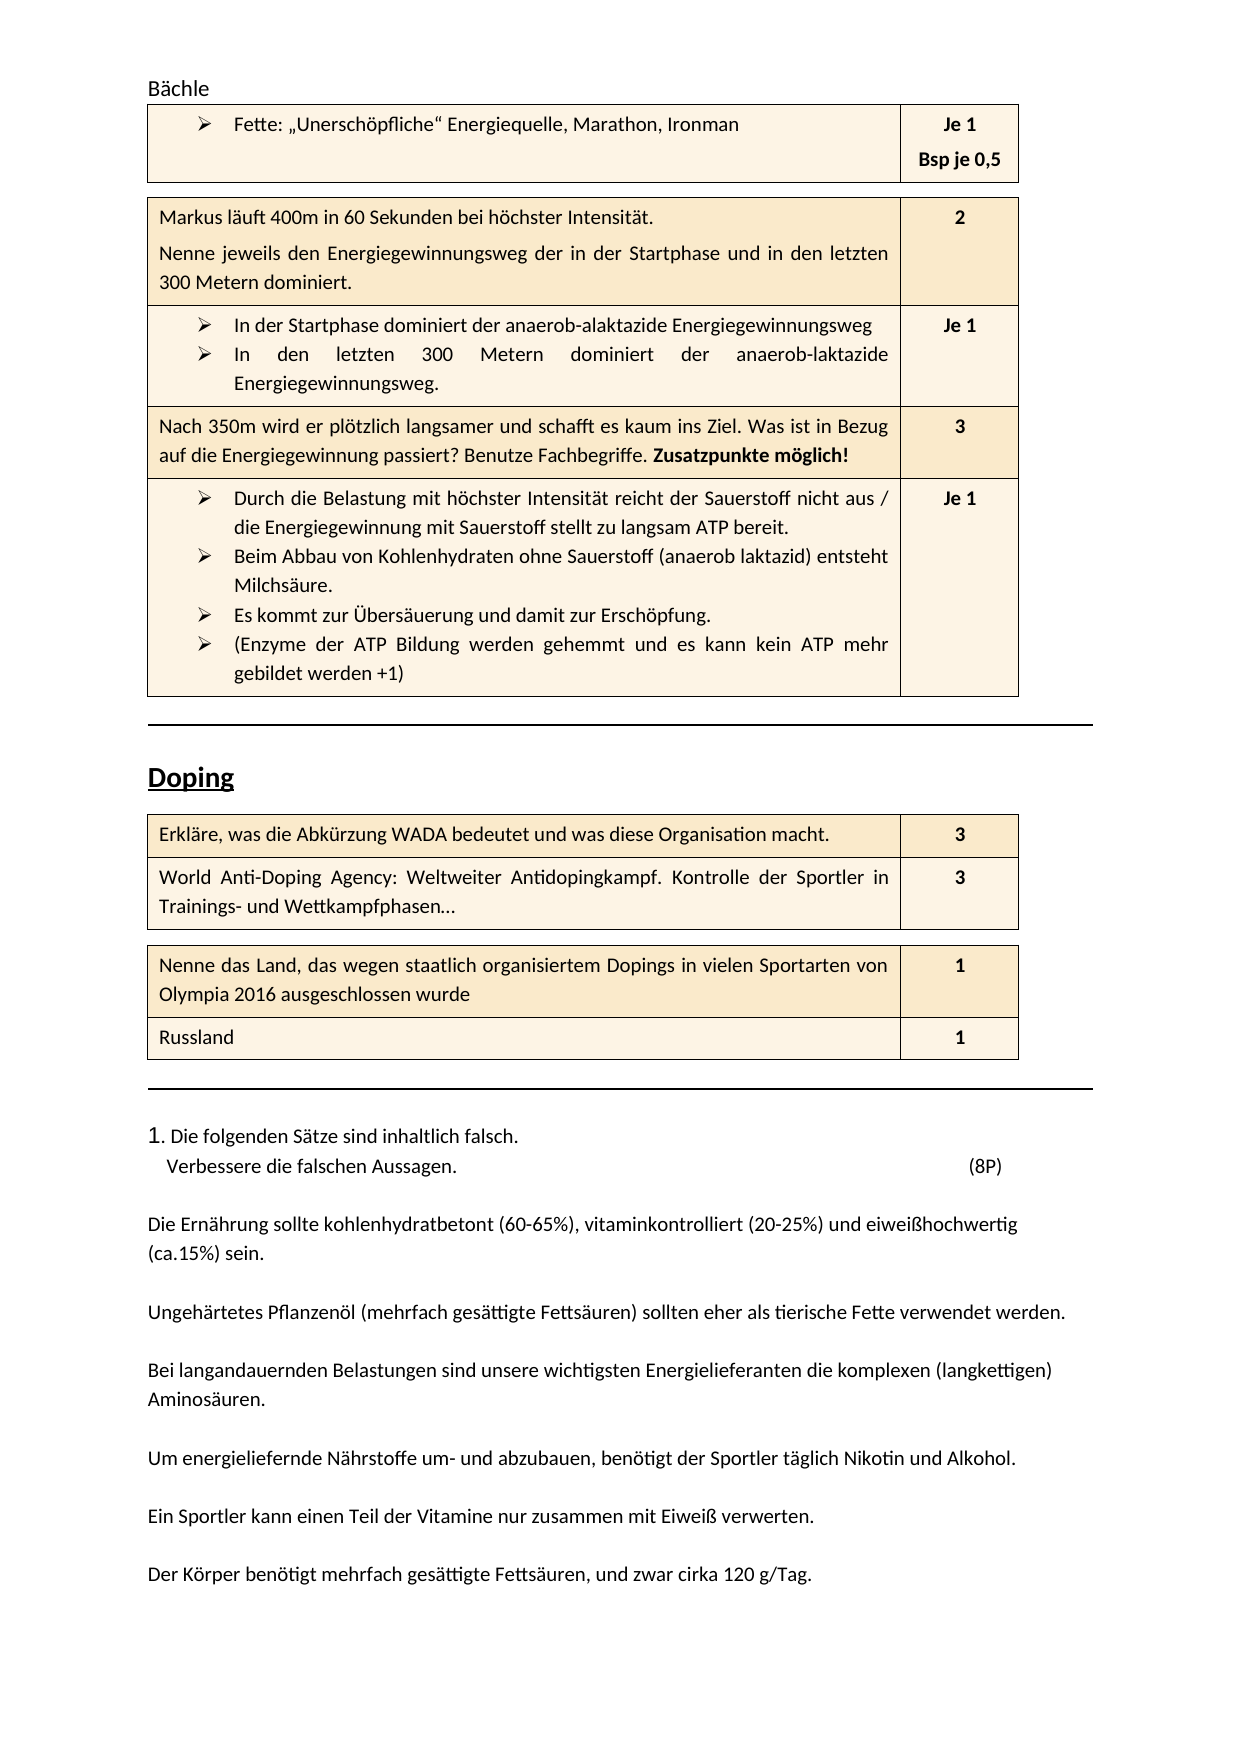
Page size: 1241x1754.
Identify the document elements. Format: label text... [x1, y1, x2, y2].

table_header Nenne das Land, das wegen staatlich organisiertem Dopings in vielen Sportarten von Olympia 2016 ausgeschlossen wurde [148, 946, 900, 1017]
list Um energieliefernde Nährstoffe um- und abzubauen, benötigt der Sportler täglich Nikotin und Alkohol. [148, 1445, 1093, 1470]
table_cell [901, 105, 1018, 182]
table_header Erkläre, was die Abkürzung WADA bedeutet und was diese Organisation macht. [148, 815, 900, 857]
table_cell Je 1 [901, 479, 1018, 696]
table_cell In der Startphase dominiert der anaerob-alaktazide Energiegewinnungsweg In den letzten 300 Metern dominiert der anaerob-laktazide Energiegewinnungsweg. [148, 306, 900, 406]
table_cell Nach 350m wird er plötzlich langsamer und schafft es kaum ins Ziel. Was ist in Bezug auf die Energiegewinnung passiert? Benutze Fachbegriffe. Zusatzpunkte möglich! [148, 407, 900, 478]
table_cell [148, 105, 900, 182]
table_cell Je 1 [901, 306, 1018, 406]
list Ungehärtetes Pflanzenöl (mehrfach gesättigte Fettsäuren) sollten eher als tierische Fette verwendet werden. [148, 1299, 1093, 1324]
table_cell 1 [901, 1018, 1018, 1059]
list Verbessere die falschen Aussagen. (8P) [148, 1153, 1093, 1178]
table_header 3 [901, 815, 1018, 857]
list Ein Sportler kann einen Teil der Vitamine nur zusammen mit Eiweiß verwerten. [148, 1503, 1093, 1528]
list Der Körper benötigt mehrfach gesättigte Fettsäuren, und zwar cirka 120 g/Tag. [148, 1561, 1093, 1587]
table_header Markus läuft 400m in 60 Sekunden bei höchster Intensität. Nenne jeweils den Energiegewinnungsweg der in der Startphase und in den letzten 300 Metern dominiert. [148, 198, 900, 305]
table_cell World Anti-Doping Agency: Weltweiter Antidopingkampf. Kontrolle der Sportler in Trainings- und Wettkampfphasen… [148, 858, 900, 929]
table_cell 3 [901, 407, 1018, 478]
list Doping [148, 759, 1093, 794]
table_header 1 [901, 946, 1018, 1017]
table_cell 3 [901, 858, 1018, 929]
list 1. Die folgenden Sätze sind inhaltlich falsch. [148, 1122, 1093, 1149]
table_cell Durch die Belastung mit höchster Intensität reicht der Sauerstoff nicht aus / die Energiegewinnung mit Sauerstoff stellt zu langsam ATP bereit. Beim Abbau von Kohlenhydraten ohne Sauerstoff (anaerob laktazid) entsteht Milchsäure. Es kommt zur Übersäuerung und damit zur Erschöpfung. (Enzyme der ATP Bildung werden gehemmt und es kann kein ATP mehr gebildet werden +1) [148, 479, 900, 696]
list Die Ernährung sollte kohlenhydratbetont (60-65%), vitaminkontrolliert (20-25%) und eiweißhochwertig (ca.15%) sein. [148, 1211, 1093, 1266]
list Bei langandauernden Belastungen sind unsere wichtigsten Energielieferanten die komplexen (langkettigen) Aminosäuren. [148, 1357, 1093, 1412]
table_header 2 [901, 198, 1018, 305]
table_cell Russland [148, 1018, 900, 1059]
